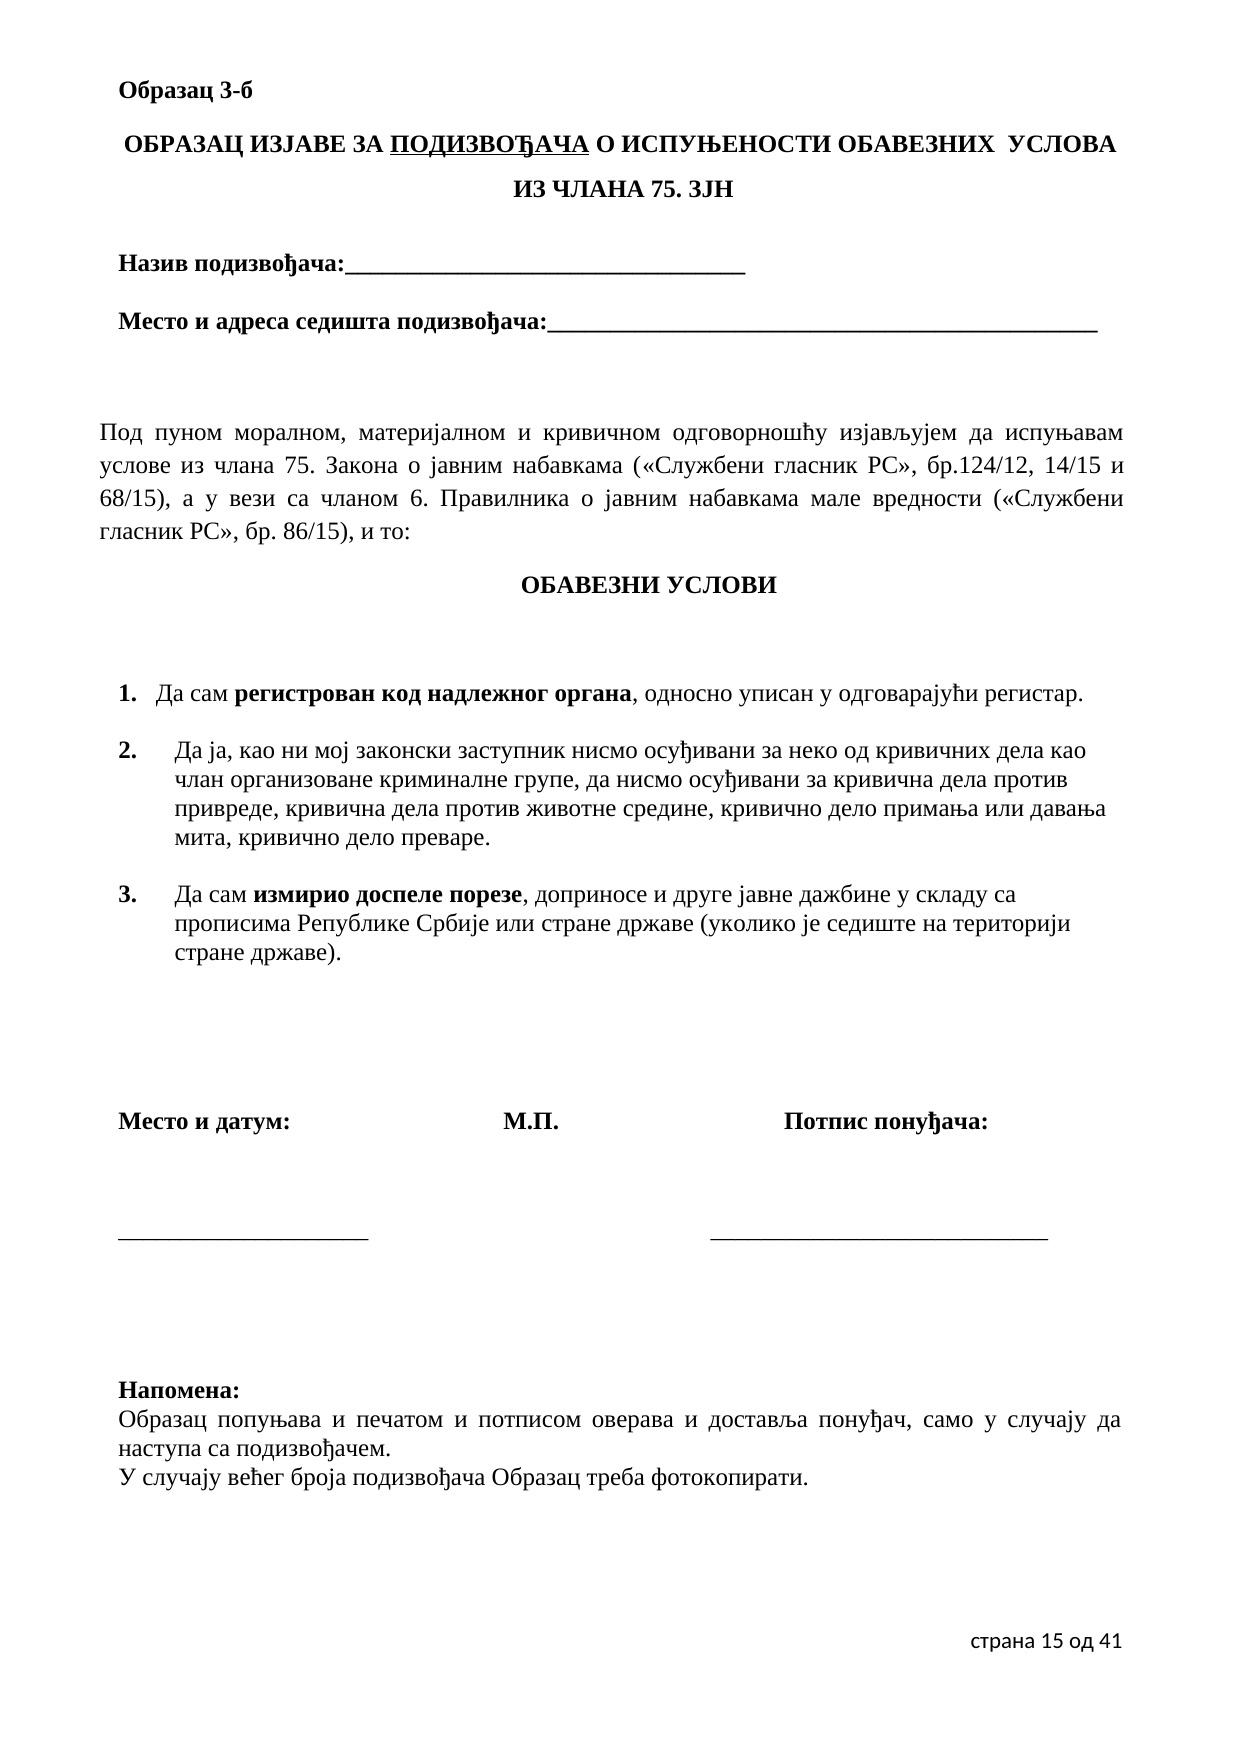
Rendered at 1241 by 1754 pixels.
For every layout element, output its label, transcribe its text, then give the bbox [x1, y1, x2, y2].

text Напомена: [118, 1376, 1122, 1404]
list Да сам измирио доспеле порезе, доприносе и друге јавне дажбине у складу са прописима Републике Србије или стране државе (уколико је седиште на територији стране државе). [118, 879, 1124, 966]
text Образац 3-б [118, 75, 1122, 104]
text ИЗ ЧЛАНА 75. ЗЈН [118, 174, 1122, 203]
list Да ја, као ни мој законски заступник нисмо осуђивани за неко од кривичних дела као члан организоване криминалне групе, да нисмо осуђивани за кривична дела против привреде, кривична дела против животне средине, кривично дело примања или давања мита, кривично дело преваре. [118, 736, 1124, 851]
text ОБРАЗАЦ ИЗЈАВЕ ЗА ПОДИЗВОЂАЧА О ИСПУЊЕНОСТИ ОБАВЕЗНИХ УСЛОВА [118, 129, 1122, 157]
text ОБАВЕЗНИ УСЛОВИ [118, 570, 1179, 599]
text Место и датум: М.П. Потпис понуђача: [118, 1106, 1122, 1135]
text Назив подизвођача:________________________________ [118, 248, 1122, 277]
text Место и адреса седишта подизвођача:____________________________________________ [118, 306, 1122, 335]
text Образац попуњава и печатом и потписом оверава и доставља понуђач, само у случају да наступа са подизвођачем. [118, 1404, 1122, 1462]
list Да сам регистрован код надлежног органа, односно уписан у одговарајући регистар. [118, 678, 1124, 707]
text ____________________ ___________________________ [118, 1214, 1122, 1243]
text У случају већег броја подизвођача Образац треба фотокопирати. [118, 1462, 1122, 1491]
text Под пуном моралном, материјалном и кривичном одговорношћу изјављујем да испуњавам услове из члана 75. Закона о јавним набавкама («Службени гласник РС», бр.124/12, 14/15 и 68/15), а у вези са чланом 6. Правилника о јавним набавкама мале вредности («Службени гласник РС», бр. 86/15), и то: [99, 417, 1124, 545]
